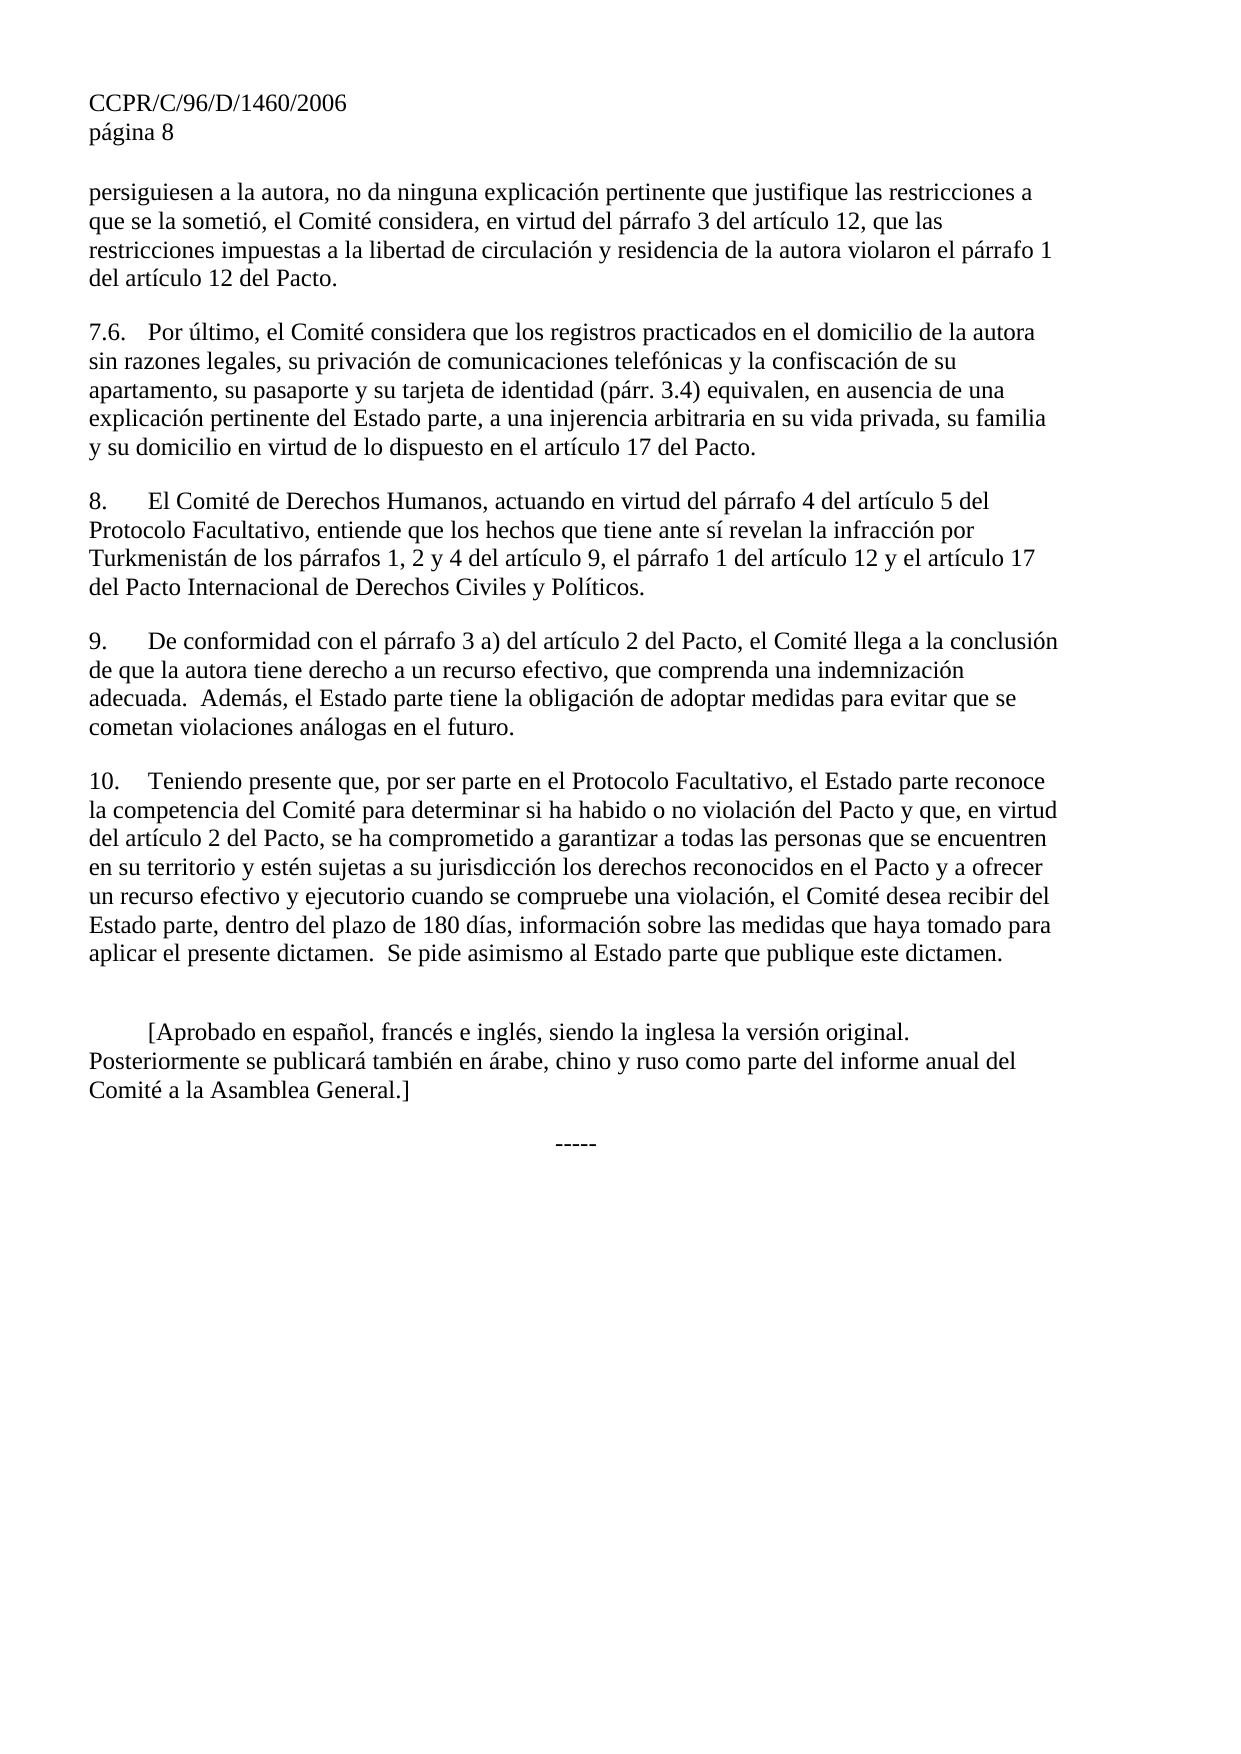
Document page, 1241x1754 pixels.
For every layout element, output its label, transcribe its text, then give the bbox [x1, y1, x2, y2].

text 10. Teniendo presente que, por ser parte en el Protocolo Facultativo, el Estado parte reconoce la competencia del Comité para determinar si ha habido o no violación del Pacto y que, en virtud del artículo 2 del Pacto, se ha comprometido a garantizar a todas las personas que se encuentren en su territorio y estén sujetas a su jurisdicción los derechos reconocidos en el Pacto y a ofrecer un recurso efectivo y ejecutorio cuando se compruebe una violación, el Comité desea recibir del Estado parte, dentro del plazo de 180 días, información sobre las medidas que haya tomado para aplicar el presente dictamen. Se pide asimismo al Estado parte que publique este dictamen. [88, 766, 1063, 967]
text 8. El Comité de Derechos Humanos, actuando en virtud del párrafo 4 del artículo 5 del Protocolo Facultativo, entiende que los hechos que tiene ante sí revelan la infracción por Turkmenistán de los párrafos 1, 2 y 4 del artículo 9, el párrafo 1 del artículo 12 y el artículo 17 del Pacto Internacional de Derechos Civiles y Políticos. [88, 486, 1063, 601]
text [Aprobado en español, francés e inglés, siendo la inglesa la versión original. Posteriormente se publicará también en árabe, chino y ruso como parte del informe anual del Comité a la Asamblea General.] [88, 1017, 1063, 1103]
text ----- [88, 1128, 1063, 1157]
text 7.6. Por último, el Comité considera que los registros practicados en el domicilio de la autora sin razones legales, su privación de comunicaciones telefónicas y la confiscación de su apartamento, su pasaporte y su tarjeta de identidad (párr. 3.4) equivalen, en ausencia de una explicación pertinente del Estado parte, a una injerencia arbitraria en su vida privada, su familia y su domicilio en virtud de lo dispuesto en el artículo 17 del Pacto. [88, 317, 1063, 461]
text 9. De conformidad con el párrafo 3 a) del artículo 2 del Pacto, el Comité llega a la conclusión de que la autora tiene derecho a un recurso efectivo, que comprenda una indemnización adecuada. Además, el Estado parte tiene la obligación de adoptar medidas para evitar que se cometan violaciones análogas en el futuro. [88, 626, 1063, 741]
